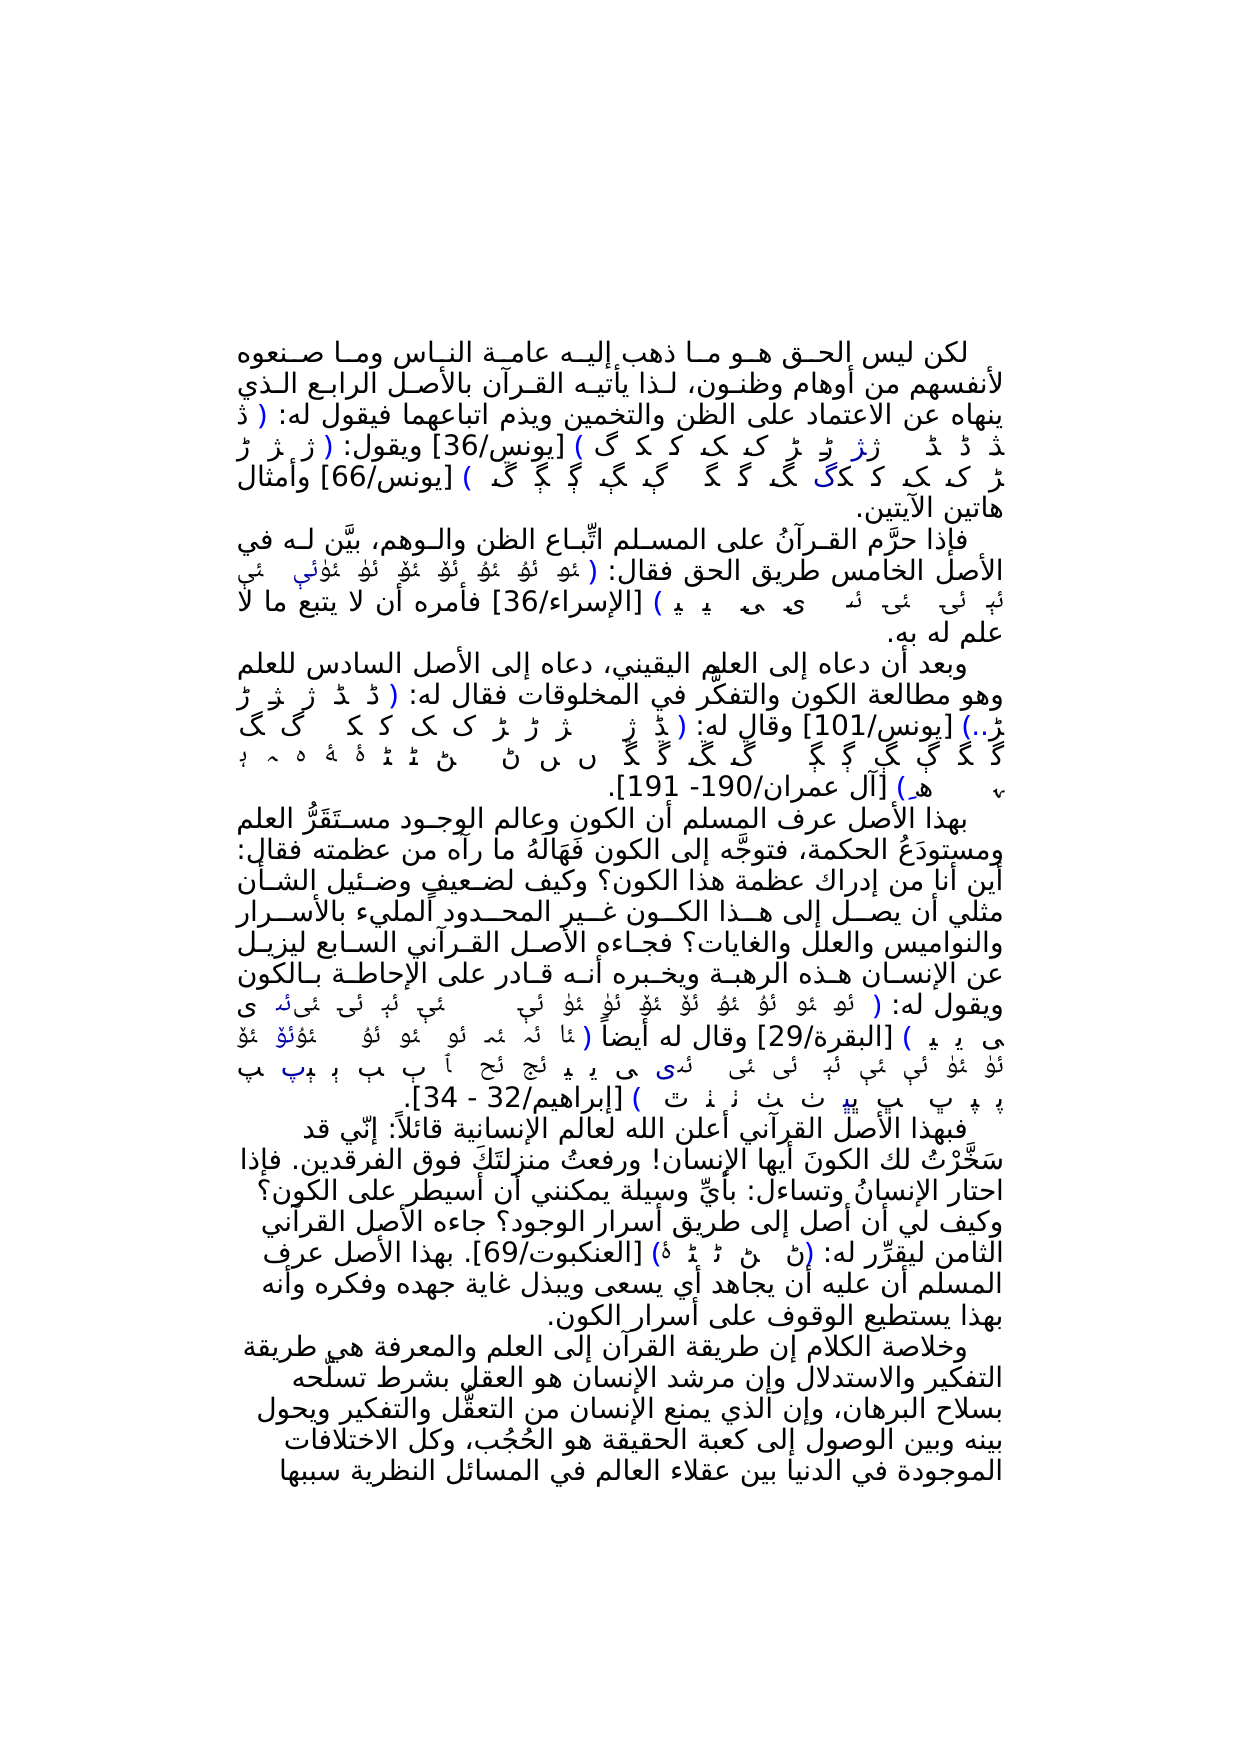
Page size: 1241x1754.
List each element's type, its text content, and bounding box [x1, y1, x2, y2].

text فإذا حرَّم القرآنُ على المسلم اتِّباع الظن والوهم، بيَّن له في الأصل الخامس طريق الحق فقال: ﴿ ﯯ ﯰ ﯱ ﯲ ﯳ ﯴ ﯵﯶ ﯷ ﯸ ﯹ ﯺ ﯻ ﯼ ﯽ ﯾ ﯿ ﴾ [الإسراء/36] فأمره أن لا يتبع ما لا علم له به. [236, 524, 1004, 649]
text وبعد أن دعاه إلى العلم اليقيني، دعاه إلى الأصل السادس للعلم وهو مطالعة الكون والتفكُّر في المخلوقات فقال له: ﴿ ﮈ ﮉ ﮊ ﮋ ﮌ ﮍ..﴾ [يونس/101] وقال له: ﴿ ﮉ ﮊ ﮋ ﮌ ﮍ ﮎ ﮏ ﮐ ﮑ ﮒ ﮓ ﮔ ﮕ ﮖ ﮗ ﮘ ﮙ ﮚ ﮛ ﮜ ﮝ ﮞ ﮟ ﮠ ﮡ ﮢ ﮣ ﮤ ﮥ ﮦ ﮧ ﮨ ﮩ ﮪ ِ﴾ [آل عمران/190- 191]. [236, 649, 1004, 803]
text بهذا الأصل عرف المسلم أن الكون وعالم الوجود مستَقَرُّ العلم ومستودَعُ الحكمة، فتوجَّه إلى الكون فَهَالَهُ ما رآه من عظمته فقال: أين أنا من إدراك عظمة هذا الكون؟ وكيف لضعيفٍ وضئيل الشأن مثلي أن يصل إلى هذا الكون غير المحدود المليء بالأسرار والنواميس والعلل والغايات؟ فجاءه الأصل القرآني السابع ليزيل عن الإنسان هذه الرهبة ويخبره أنه قادر على الإحاطة بالكون ويقول له: ﴿ ﯮ ﯯ ﯰ ﯱ ﯲ ﯳ ﯴ ﯵ ﯶ ﯷ ﯸ ﯹ ﯺﯻ ﯼ ﯽ ﯾ ﯿ ﴾ [البقرة/29] وقال له أيضاً ﴿ ﯫ ﯬ ﯭ ﯮ ﯯ ﯰ ﯱﯲ ﯳ ﯴ ﯵ ﯶ ﯷ ﯸ ﯹ ﯺ ﯻﯼ ﯽ ﯾ ﯿ ﰀ ﰁ ﭑ ﭒ ﭓ ﭔ ﭕﭖ ﭗ ﭘ ﭙ ﭚ ﭛ ﭜﭝ ﭞ ﭟ ﭠ ﭡ ﭢ ﴾ [إبراهيم/32 - 34]. [236, 803, 1004, 1114]
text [236, 1332, 1004, 1487]
text فبهذا الأصل القرآني أعلن الله لعالم الإنسانية قائلاً: إنّي قد سَخَّرْتُ لك الكونَ أيها الإنسان! ورفعتُ منزلتَكَ فوق الفرقدين. فإذا احتار الإنسانُ وتساءل: بأيِّ وسيلة يمكنني أن أسيطر على الكون؟ وكيف لي أن أصل إلى طريق أسرار الوجود؟ جاءه الأصل القرآني الثامن ليقرِّر له: ﴿ﮠ ﮡ ﮢ ﮣ ﮤ﴾ [العنكبوت/69]. بهذا الأصل عرف المسلم أن عليه أن يجاهد أي يسعى ويبذل غاية جهده وفكره وأنه بهذا يستطيع الوقوف على أسرار الكون. [236, 1114, 1004, 1332]
text لكن ليس الحق هو ما ذهب إليه عامة الناس وما صنعوه لأنفسهم من أوهام وظنون، لذا يأتيه القرآن بالأصل الرابع الذي ينهاه عن الاعتماد على الظن والتخمين ويذم اتباعهما فيقول له: ﴿ ﮆ ﮇ ﮈ ﮉ ﮊﮋ ﮌ ﮍ ﮎ ﮏ ﮐ ﮑ ﮒ ﴾ [يونس/36] ويقول: ﴿ ﮊ ﮋ ﮌ ﮍ ﮎ ﮏ ﮐ ﮑﮒ ﮓ ﮔ ﮕ ﮖ ﮗ ﮘ ﮙ ﮚ ﴾ [يونس/66] وأمثال هاتين الآيتين. [236, 338, 1004, 524]
